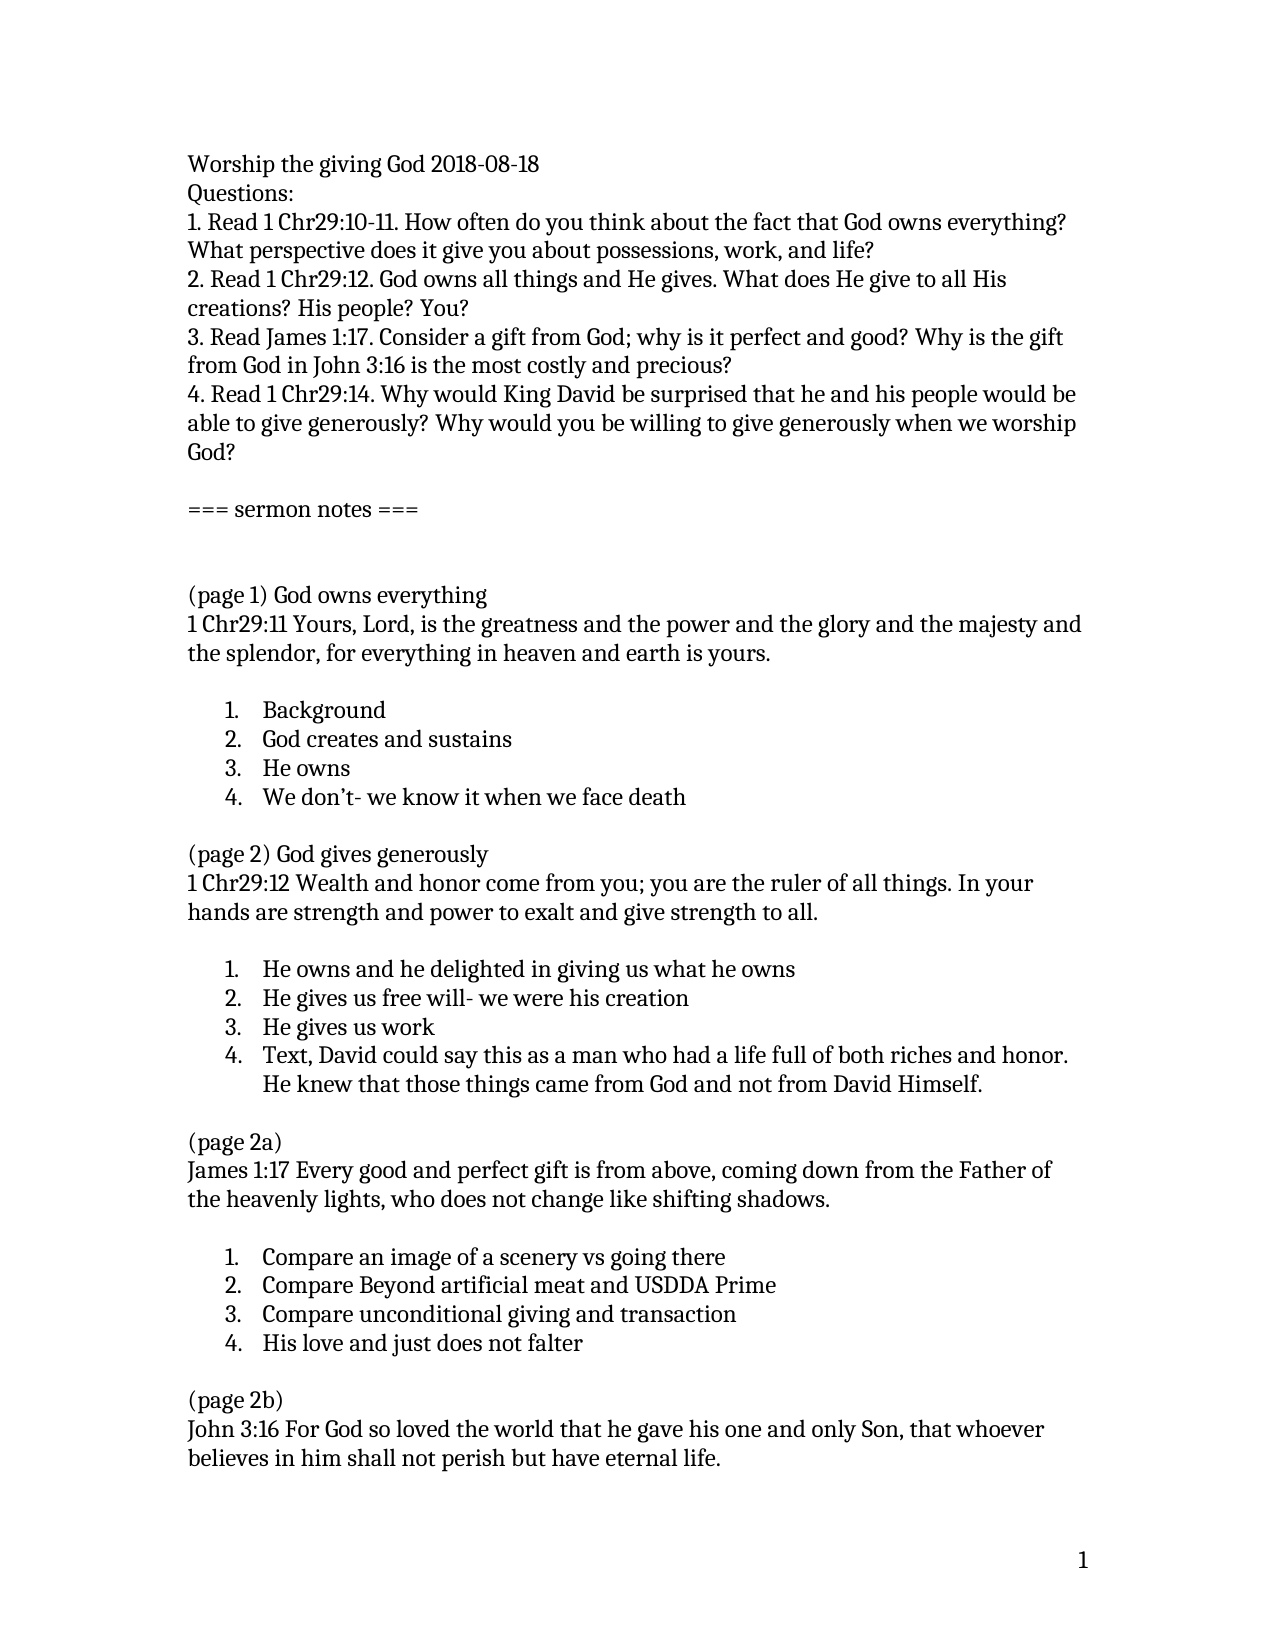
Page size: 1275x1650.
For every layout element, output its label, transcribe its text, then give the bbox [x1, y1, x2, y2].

list He gives us work [225, 1012, 1087, 1041]
text 1. Read 1 Chr29:10-11. How often do you think about the fact that God owns everything? What perspective does it give you about possessions, work, and life? [187, 207, 1087, 265]
list He owns [225, 754, 1087, 782]
text (page 2b) [187, 1386, 1087, 1415]
text 4. Read 1 Chr29:14. Why would King David be surprised that he and his people would be able to give generously? Why would you be willing to give generously when we worship God? [187, 380, 1087, 466]
text Questions: [187, 179, 1087, 207]
text 1 Chr29:11 Yours, Lord, is the greatness and the power and the glory and the majesty and the splendor, for everything in heaven and earth is yours. [187, 610, 1087, 667]
list God creates and sustains [225, 725, 1087, 754]
text 2. Read 1 Chr29:12. God owns all things and He gives. What does He give to all His creations? His people? You? [187, 265, 1087, 322]
text Worship the giving God 2018-08-18 [187, 150, 1087, 179]
list His love and just does not falter [225, 1329, 1087, 1357]
text (page 2a) [187, 1127, 1087, 1156]
text 1 Chr29:12 Wealth and honor come from you; you are the ruler of all things. In your hands are strength and power to exalt and give strength to all. [187, 869, 1087, 926]
text === sermon notes === [187, 495, 1087, 524]
list Compare an image of a scenery vs going there [225, 1242, 1087, 1271]
list Text, David could say this as a man who had a life full of both riches and honor. He knew that those things came from God and not from David Himself. [225, 1041, 1087, 1099]
list He gives us free will- we were his creation [225, 984, 1087, 1012]
text James 1:17 Every good and perfect gift is from above, coming down from the Father of the heavenly lights, who does not change like shifting shadows. [187, 1156, 1087, 1214]
list Compare Beyond artificial meat and USDDA Prime [225, 1271, 1087, 1300]
text (page 2) God gives generously [187, 840, 1087, 869]
list Compare unconditional giving and transaction [225, 1300, 1087, 1329]
list Background [225, 696, 1087, 725]
list He owns and he delighted in giving us what he owns [225, 955, 1087, 984]
text 3. Read James 1:17. Consider a gift from God; why is it perfect and good? Why is the gift from God in John 3:16 is the most costly and precious? [187, 322, 1087, 380]
list We don’t- we know it when we face death [225, 782, 1087, 811]
text (page 1) God owns everything [187, 581, 1087, 610]
text John 3:16 For God so loved the world that he gave his one and only Son, that whoever believes in him shall not perish but have eternal life. [187, 1415, 1087, 1472]
